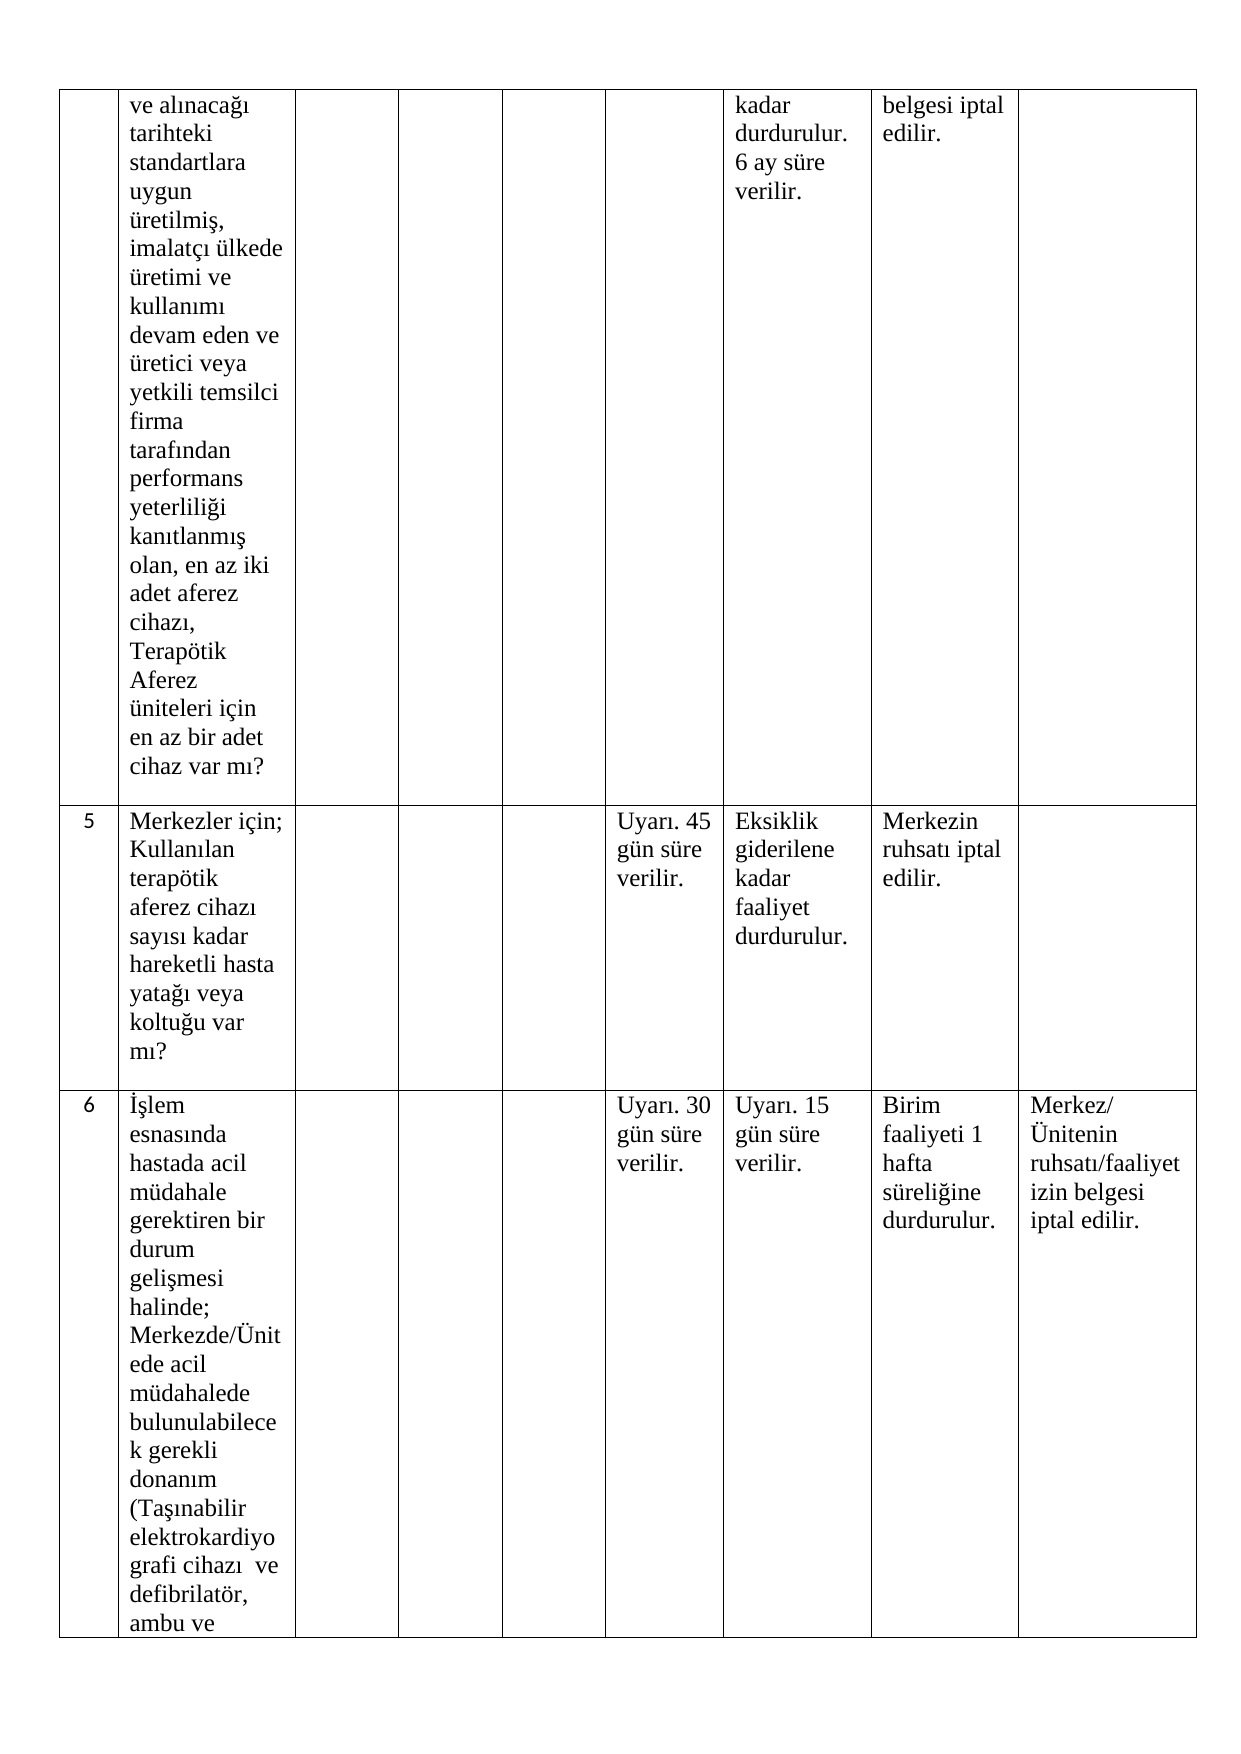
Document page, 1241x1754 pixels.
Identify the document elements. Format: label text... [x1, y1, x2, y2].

table_cell [399, 806, 502, 1089]
table_cell 6 [60, 1091, 118, 1637]
table_cell [399, 1091, 502, 1637]
table_cell [296, 806, 398, 1089]
table_cell 4 [60, 90, 118, 805]
table_cell [1019, 90, 1196, 805]
table_cell [296, 90, 398, 805]
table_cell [119, 1091, 295, 1637]
table_cell [503, 90, 605, 805]
table_cell [503, 806, 605, 1089]
table_cell [296, 1091, 398, 1637]
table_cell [872, 90, 1018, 805]
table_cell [724, 1091, 871, 1637]
table_cell [1019, 806, 1196, 1089]
table_cell 5 [60, 806, 118, 1089]
table_cell Merkezler için; Kullanılan terapötik aferez cihazı sayısı kadar hareketli hasta yatağı veya koltuğu var mı? [119, 806, 295, 1089]
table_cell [606, 90, 723, 805]
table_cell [119, 90, 295, 805]
table_cell [503, 1091, 605, 1637]
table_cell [724, 90, 871, 805]
table_cell Uyarı. 45 gün süre verilir. [606, 806, 723, 1089]
table_cell [399, 90, 502, 805]
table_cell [872, 1091, 1018, 1637]
table_cell Eksiklik giderilene kadar faaliyet durdurulur. [724, 806, 871, 1089]
table_cell Merkezin ruhsatı iptal edilir. [872, 806, 1018, 1089]
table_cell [1019, 1091, 1196, 1637]
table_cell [606, 1091, 723, 1637]
